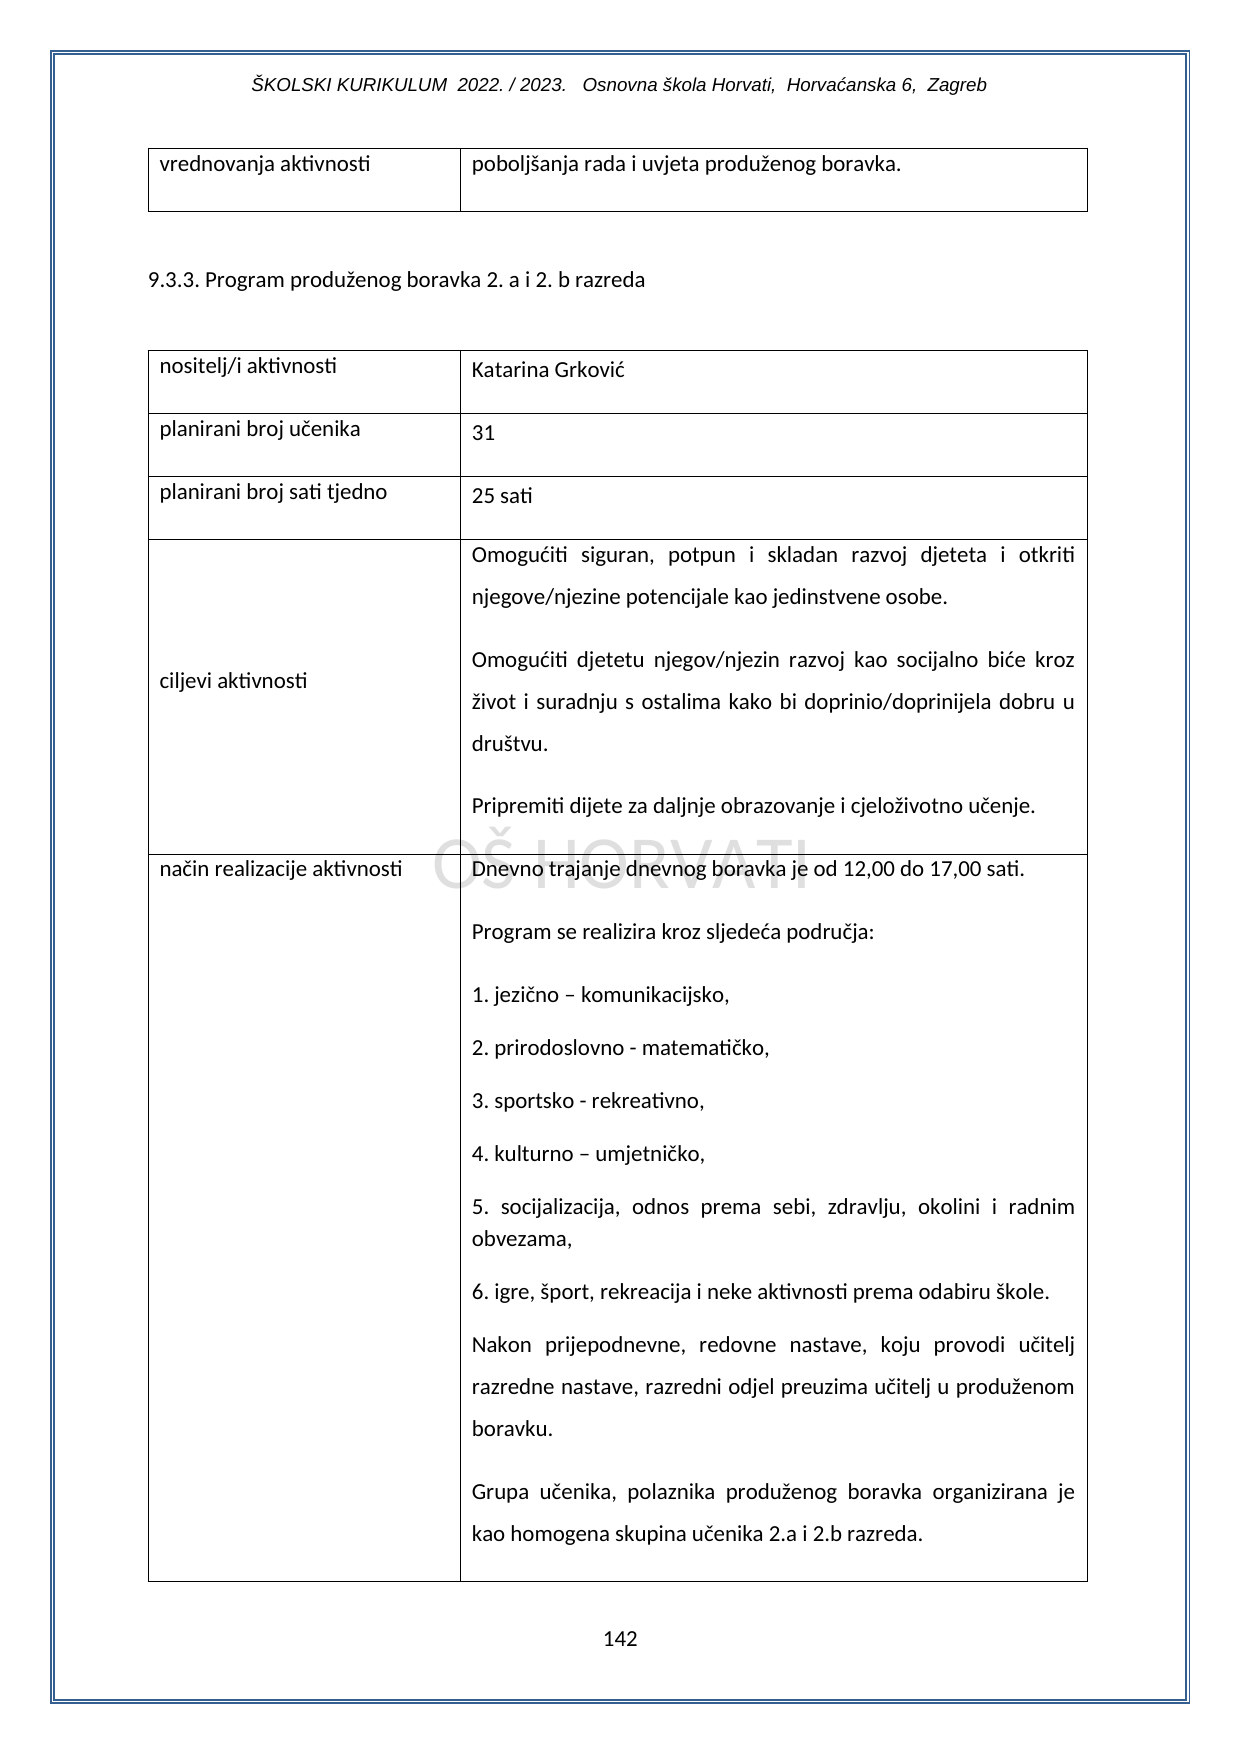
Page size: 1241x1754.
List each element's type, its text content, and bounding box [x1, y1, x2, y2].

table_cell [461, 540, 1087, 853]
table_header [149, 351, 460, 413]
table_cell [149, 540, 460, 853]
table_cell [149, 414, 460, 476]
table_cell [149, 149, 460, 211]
subtitle 9.3.3. Program produženog boravka 2. a i 2. b razreda [148, 265, 1093, 293]
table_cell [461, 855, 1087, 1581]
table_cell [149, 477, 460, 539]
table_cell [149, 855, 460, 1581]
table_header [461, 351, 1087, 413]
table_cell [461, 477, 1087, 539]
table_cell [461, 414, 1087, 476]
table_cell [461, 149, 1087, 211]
